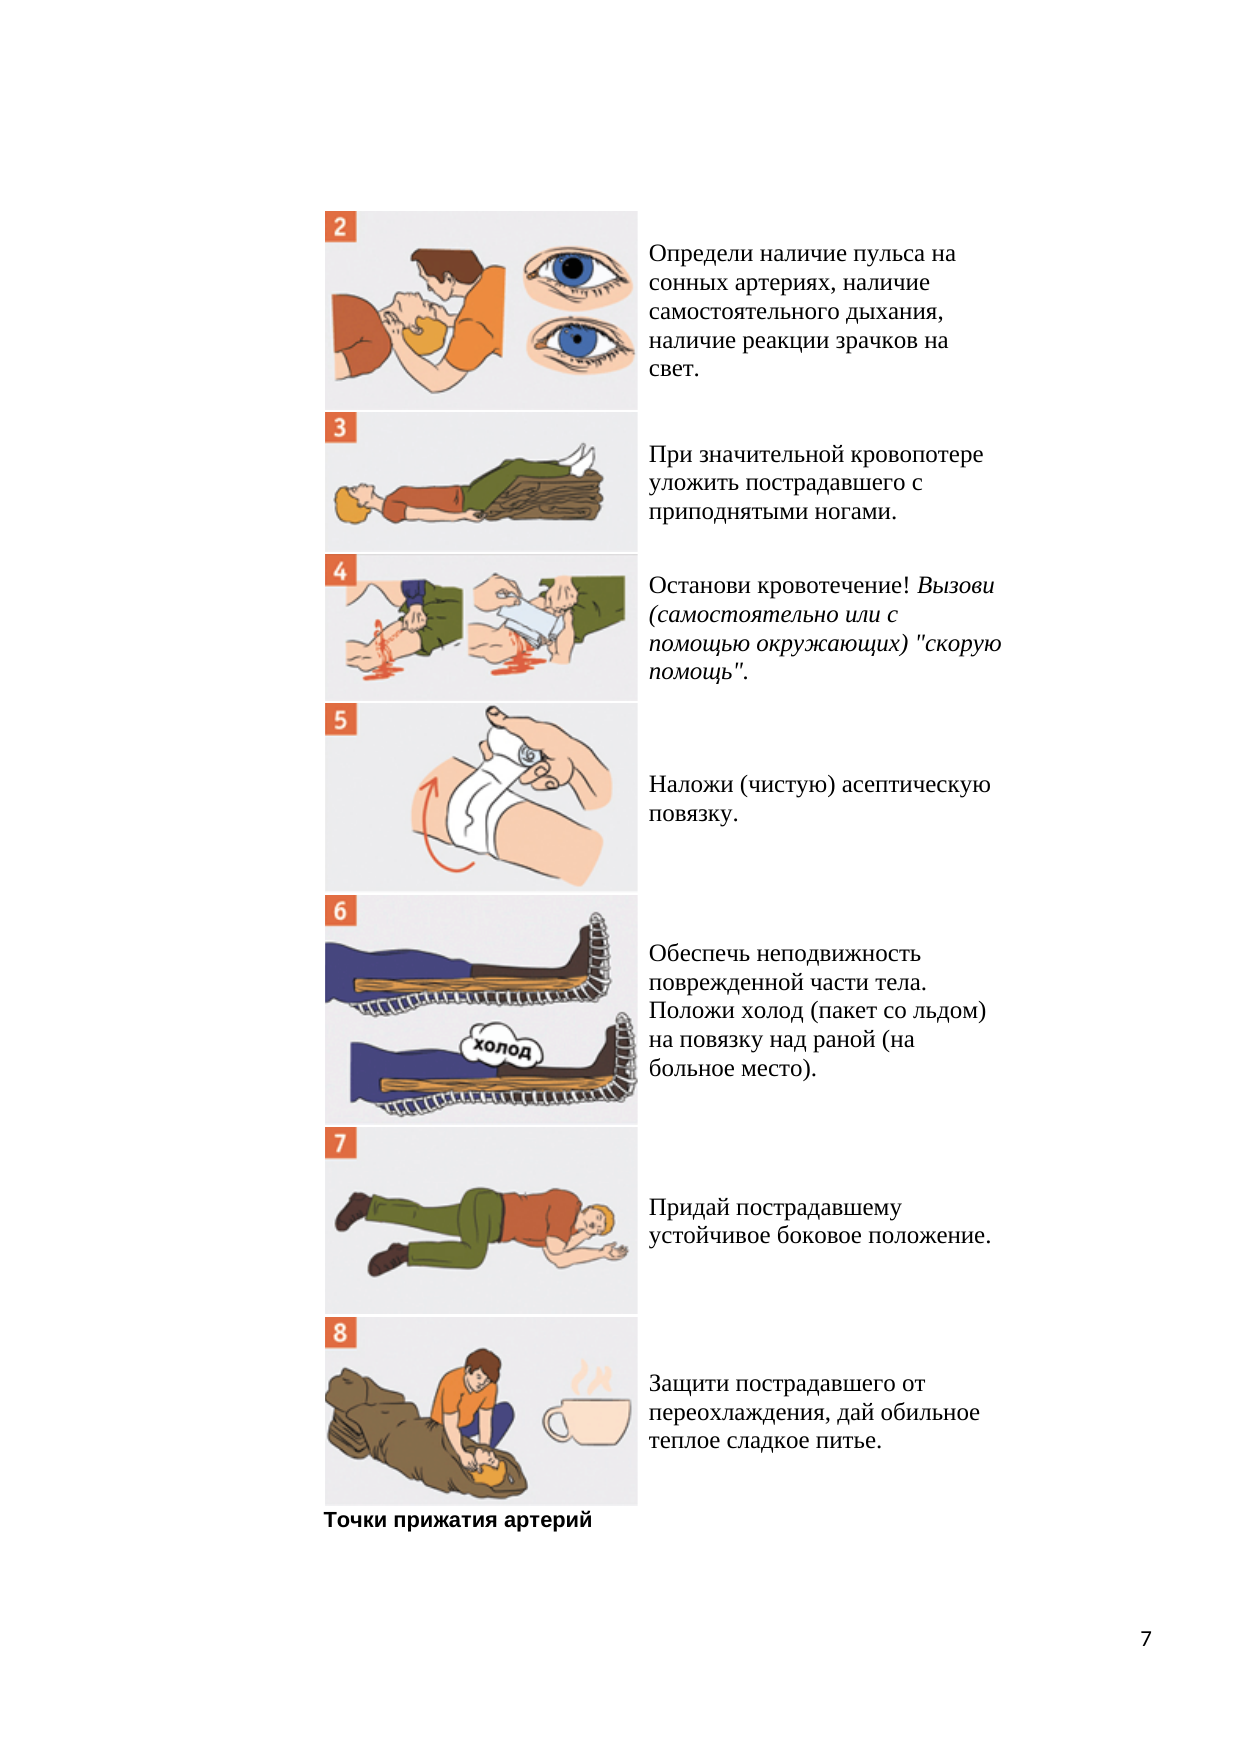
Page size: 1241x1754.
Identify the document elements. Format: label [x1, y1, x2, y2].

picture [325, 895, 638, 1125]
picture [325, 554, 638, 701]
picture [325, 703, 638, 893]
picture [325, 211, 638, 410]
picture [325, 1317, 638, 1506]
table_cell [323, 118, 1006, 1624]
picture [325, 412, 638, 552]
picture [325, 1127, 638, 1314]
